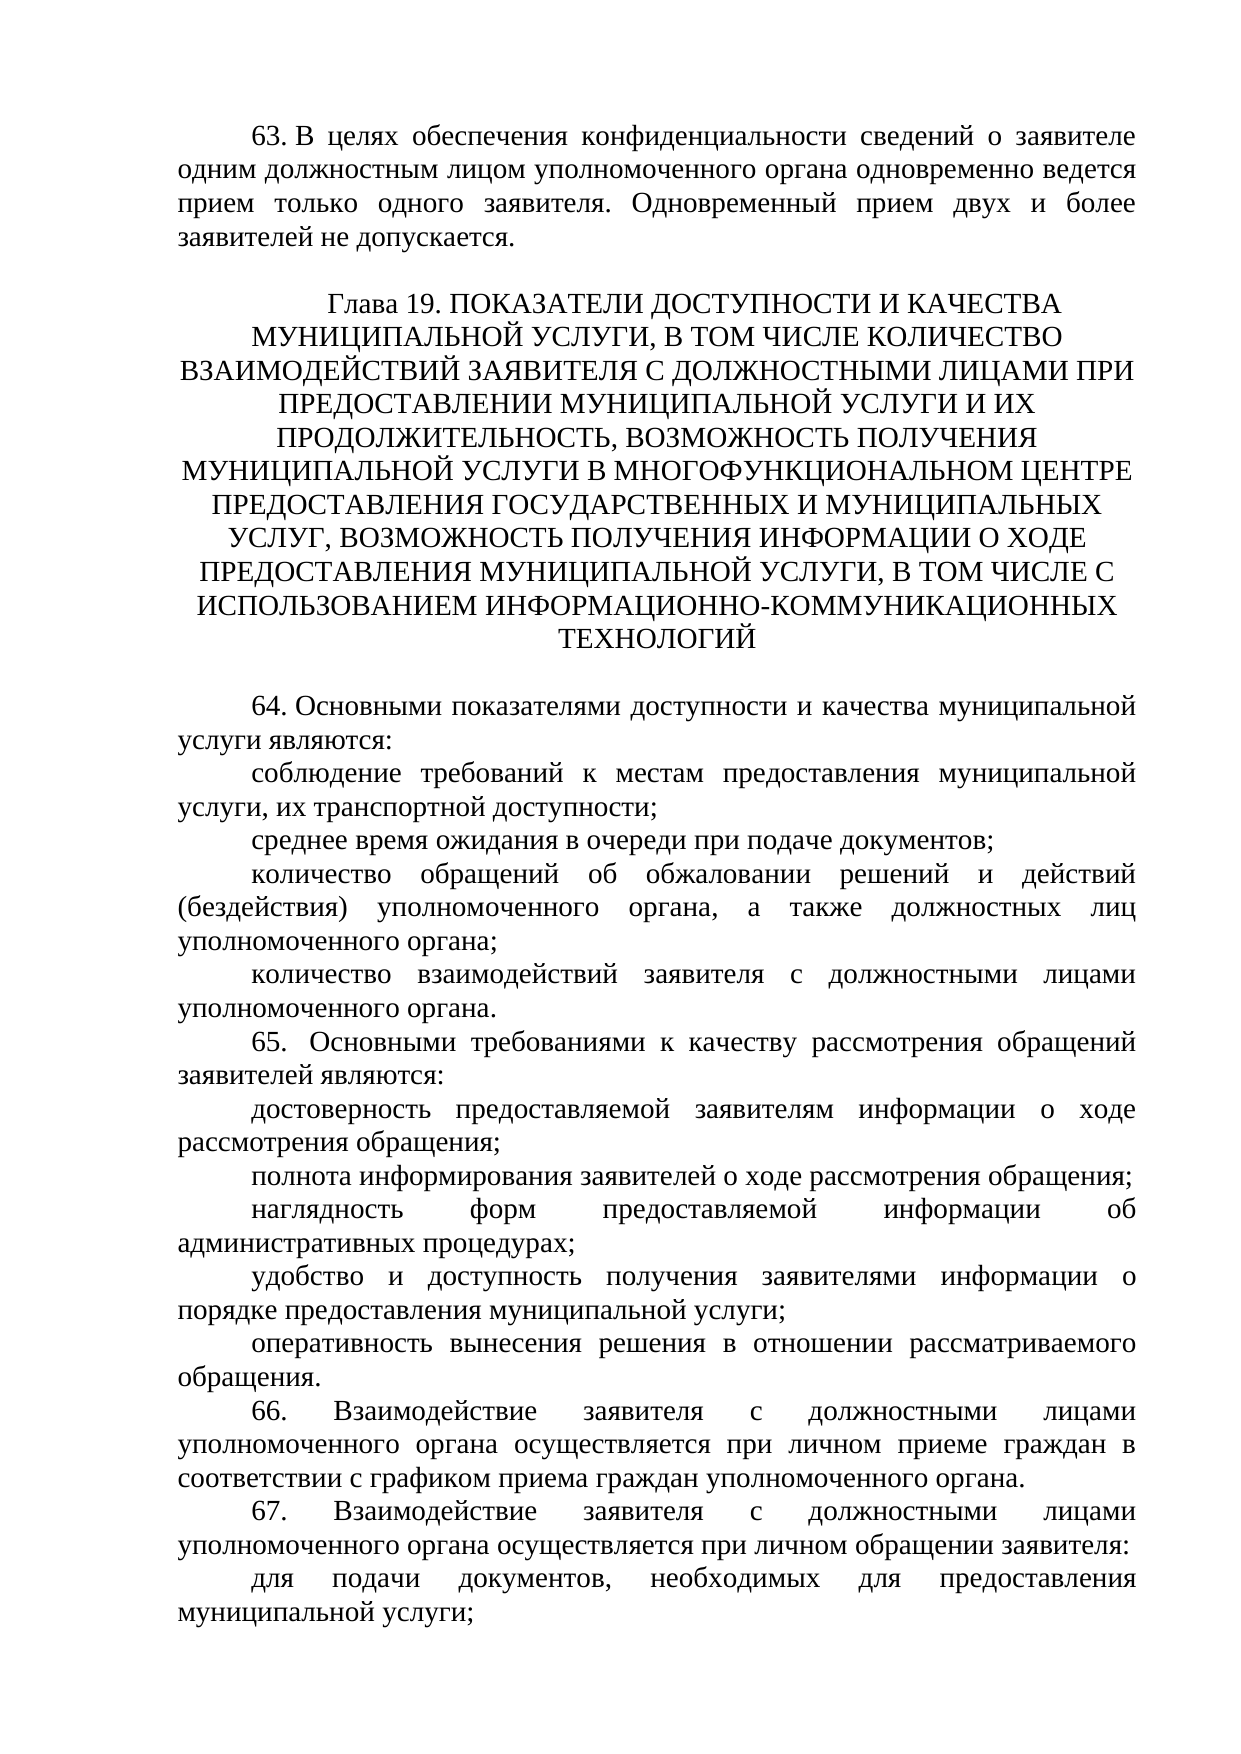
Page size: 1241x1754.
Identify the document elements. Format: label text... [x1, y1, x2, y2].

text 64. Основными показателями доступности и качества муниципальной услуги являются: [177, 688, 1137, 755]
text соблюдение требований к местам предоставления муниципальной услуги, их транспортной доступности; [177, 755, 1137, 822]
text оперативность вынесения решения в отношении рассматриваемого обращения. [177, 1326, 1137, 1393]
text 63. В целях обеспечения конфиденциальности сведений о заявителе одним должностным лицом уполномоченного органа одновременно ведется прием только одного заявителя. Одновременный прием двух и более заявителей не допускается. [177, 118, 1137, 252]
text количество обращений об обжаловании решений и действий (бездействия) уполномоченного органа, а также должностных лиц уполномоченного органа; [177, 856, 1137, 957]
text 65. Основными требованиями к качеству рассмотрения обращений заявителей являются: [177, 1024, 1137, 1091]
text достоверность предоставляемой заявителям информации о ходе рассмотрения обращения; [177, 1091, 1137, 1158]
text 66. Взаимодействие заявителя с должностными лицами уполномоченного органа осуществляется при личном приеме граждан в соответствии с графиком приема граждан уполномоченного органа. [177, 1393, 1137, 1493]
text для подачи документов, необходимых для предоставления муниципальной услуги; [177, 1560, 1137, 1627]
text 67. Взаимодействие заявителя с должностными лицами уполномоченного органа осуществляется при личном обращении заявителя: [177, 1493, 1137, 1560]
text Глава 19. ПОКАЗАТЕЛИ ДОСТУПНОСТИ И КАЧЕСТВА МУНИЦИПАЛЬНОЙ УСЛУГИ, В ТОМ ЧИСЛЕ КОЛИЧЕСТВО ВЗАИМОДЕЙСТВИЙ ЗАЯВИТЕЛЯ С ДОЛЖНОСТНЫМИ ЛИЦАМИ ПРИ ПРЕДОСТАВЛЕНИИ МУНИЦИПАЛЬНОЙ УСЛУГИ И ИХ ПРОДОЛЖИТЕЛЬНОСТЬ, ВОЗМОЖНОСТЬ ПОЛУЧЕНИЯ МУНИЦИПАЛЬНОЙ УСЛУГИ В МНОГОФУНКЦИОНАЛЬНОМ ЦЕНТРЕ ПРЕДОСТАВЛЕНИЯ ГОСУДАРСТВЕННЫХ И МУНИЦИПАЛЬНЫХ УСЛУГ, ВОЗМОЖНОСТЬ ПОЛУЧЕНИЯ ИНФОРМАЦИИ О ХОДЕ ПРЕДОСТАВЛЕНИЯ МУНИЦИПАЛЬНОЙ УСЛУГИ, В ТОМ ЧИСЛЕ С ИСПОЛЬЗОВАНИЕМ ИНФОРМАЦИОННО-КОММУНИКАЦИОННЫХ ТЕХНОЛОГИЙ [177, 286, 1137, 655]
text количество взаимодействий заявителя с должностными лицами уполномоченного органа. [177, 957, 1137, 1024]
text среднее время ожидания в очереди при подаче документов; [177, 822, 1137, 856]
text полнота информирования заявителей о ходе рассмотрения обращения; [177, 1158, 1137, 1191]
text наглядность форм предоставляемой информации об административных процедурах; [177, 1191, 1137, 1258]
text удобство и доступность получения заявителями информации о порядке предоставления муниципальной услуги; [177, 1258, 1137, 1326]
